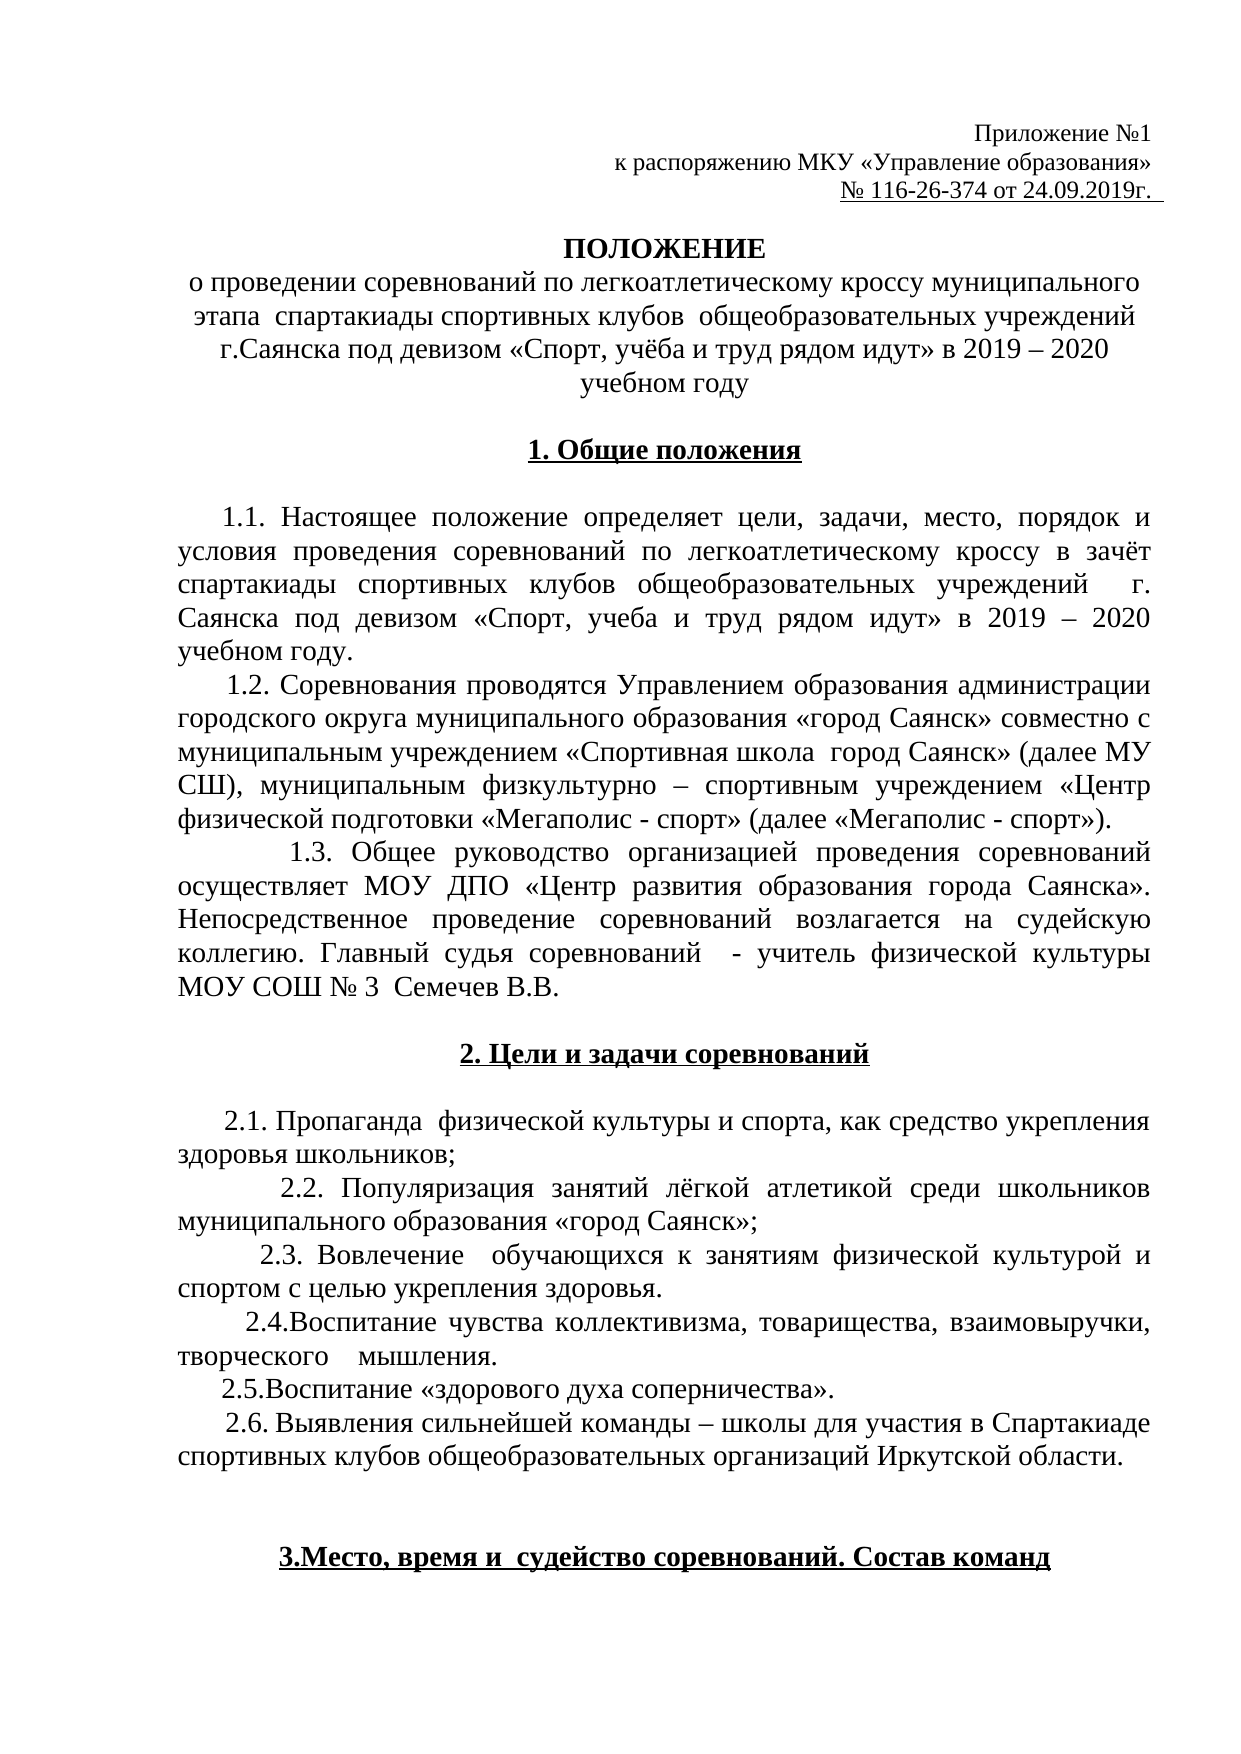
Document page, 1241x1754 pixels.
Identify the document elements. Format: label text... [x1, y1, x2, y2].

text 2.6. Выявления сильнейшей команды – школы для участия в Спартакиаде спортивных клубов общеобразовательных организаций Иркутской области. [177, 1405, 1152, 1472]
text № 116-26-374 от 24.09.2019г. [177, 176, 1152, 204]
text 3.Место, время и судейство соревнований. Состав команд [177, 1539, 1152, 1572]
text 2.1. Пропаганда физической культуры и спорта, как средство укрепления здоровья школьников; [177, 1103, 1152, 1170]
text 2.5.Воспитание «здорового духа соперничества». [177, 1371, 1152, 1405]
text 1.1. Настоящее положение определяет цели, задачи, место, порядок и условия проведения соревнований по легкоатлетическому кроссу в зачёт спартакиады спортивных клубов общеобразовательных учреждений г. Саянска под девизом «Спорт, учеба и труд рядом идут» в 2019 – 2020 учебном году. [177, 499, 1152, 667]
text 1. Общие положения [177, 432, 1152, 466]
text 2.4.Воспитание чувства коллективизма, товарищества, взаимовыручки, творческого мышления. [177, 1304, 1152, 1371]
text 1.2. Соревнования проводятся Управлением образования администрации городского округа муниципального образования «город Саянск» совместно с муниципальным учреждением «Спортивная школа город Саянск» (далее МУ СШ), муниципальным физкультурно – спортивным учреждением «Центр физической подготовки «Мегаполис - спорт» (далее «Мегаполис - спорт»). [177, 667, 1152, 834]
text Приложение №1 [177, 118, 1152, 147]
text к распоряжению МКУ «Управление образования» [177, 147, 1152, 176]
text 1.3. Общее руководство организацией проведения соревнований осуществляет МОУ ДПО «Центр развития образования города Саянска». Непосредственное проведение соревнований возлагается на судейскую коллегию. Главный судья соревнований - учитель физической культуры МОУ СОШ № 3 Семечев В.В. [177, 834, 1152, 1002]
text 2.2. Популяризация занятий лёгкой атлетикой среди школьников муниципального образования «город Саянск»; [177, 1170, 1152, 1237]
text о проведении соревнований по легкоатлетическому кроссу муниципального этапа спартакиады спортивных клубов общеобразовательных учреждений г.Саянска под девизом «Спорт, учёба и труд рядом идут» в 2019 – 2020 учебном году [177, 264, 1152, 398]
text 2. Цели и задачи соревнований [177, 1036, 1152, 1069]
text 2.3. Вовлечение обучающихся к занятиям физической культурой и спортом с целью укрепления здоровья. [177, 1237, 1152, 1304]
text ПОЛОЖЕНИЕ [177, 231, 1152, 264]
